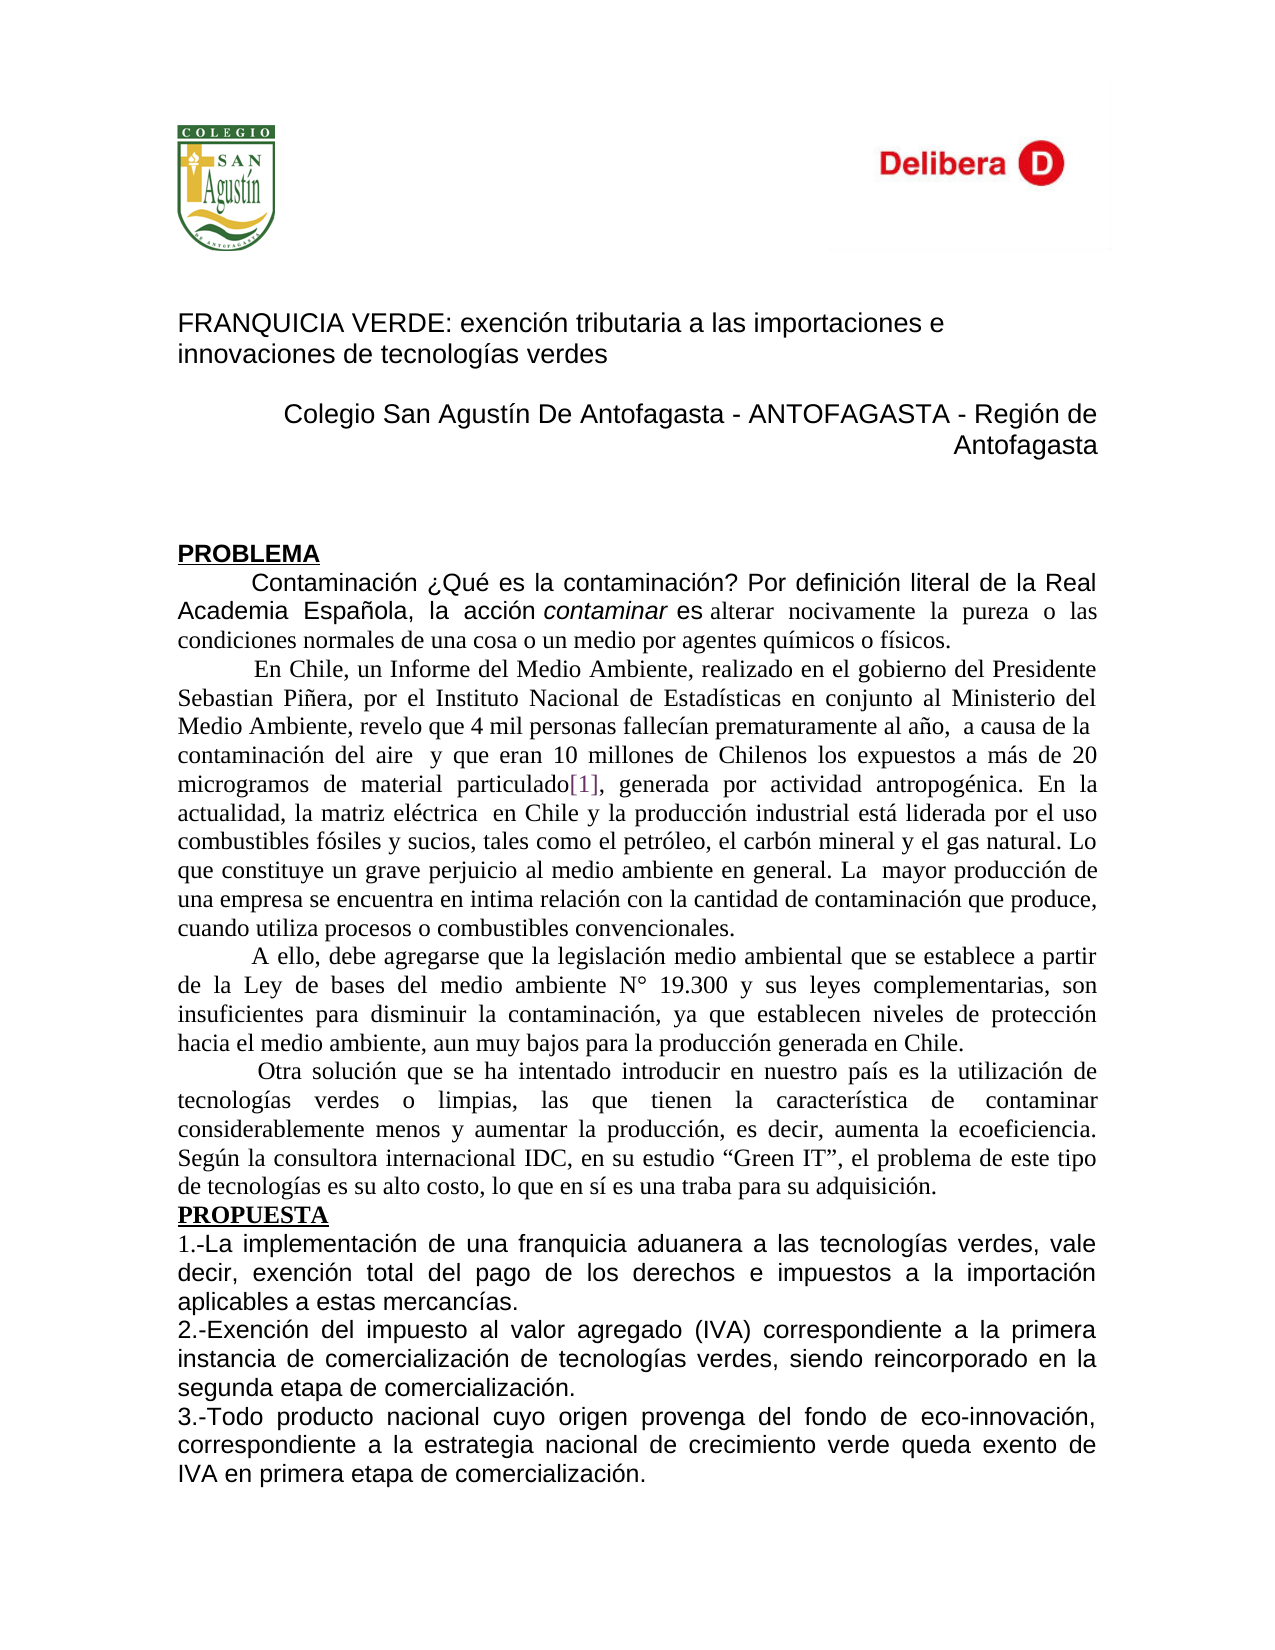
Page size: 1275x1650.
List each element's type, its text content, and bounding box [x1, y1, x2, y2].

text 1.-La implementación de una franquicia aduanera a las tecnologías verdes, vale decir, exención total del pago de los derechos e impuestos a la importación aplicables a estas mercancías. [177, 1229, 1098, 1315]
picture [828, 73, 1112, 251]
text Colegio San Agustín De Antofagasta - ANTOFAGASTA - Región de Antofagasta [177, 398, 1098, 460]
text A ello, debe agregarse que la legislación medio ambiental que se establece a partir de la Ley de bases del medio ambiente N° 19.300 y sus leyes complementarias, son insuficientes para disminuir la contaminación, ya que establecen niveles de protección hacia el medio ambiente, aun muy bajos para la producción generada en Chile. [177, 941, 1098, 1056]
text 3.-Todo producto nacional cuyo origen provenga del fondo de eco-innovación, correspondiente a la estrategia nacional de crecimiento verde queda exento de IVA en primera etapa de comercialización. [177, 1401, 1098, 1488]
text FRANQUICIA VERDE: exención tributaria a las importaciones e innovaciones de tecnologías verdes [177, 307, 1098, 369]
text PROPUESTA [177, 1200, 1098, 1229]
text Contaminación ¿Qué es la contaminación? Por definición literal de la Real Academia Española, la acción contaminar es alterar nocivamente la pureza o las condiciones normales de una cosa o un medio por agentes químicos o físicos. [177, 567, 1098, 654]
text 2.-Exención del impuesto al valor agregado (IVA) correspondiente a la primera instancia de comercialización de tecnologías verdes, siendo reincorporado en la segunda etapa de comercialización. [177, 1315, 1098, 1401]
text PROBLEMA [177, 539, 1098, 567]
text En Chile, un Informe del Medio Ambiente, realizado en el gobierno del Presidente Sebastian Piñera, por el Instituto Nacional de Estadísticas en conjunto al Ministerio del Medio Ambiente, revelo que 4 mil personas fallecían prematuramente al año, a causa de la contaminación del aire y que eran 10 millones de Chilenos los expuestos a más de 20 microgramos de material particulado[1], generada por actividad antropogénica. En la actualidad, la matriz eléctrica en Chile y la producción industrial está liderada por el uso combustibles fósiles y sucios, tales como el petróleo, el carbón mineral y el gas natural. Lo que constituye un grave perjuicio al medio ambiente en general. La mayor producción de una empresa se encuentra en intima relación con la cantidad de contaminación que produce, cuando utiliza procesos o combustibles convencionales. [177, 654, 1098, 941]
picture [177, 125, 275, 251]
text Otra solución que se ha intentado introducir en nuestro país es la utilización de tecnologías verdes o limpias, las que tienen la característica de contaminar considerablemente menos y aumentar la producción, es decir, aumenta la ecoeficiencia. Según la consultora internacional IDC, en su estudio “Green IT”, el problema de este tipo de tecnologías es su alto costo, lo que en sí es una traba para su adquisición. [177, 1056, 1098, 1200]
